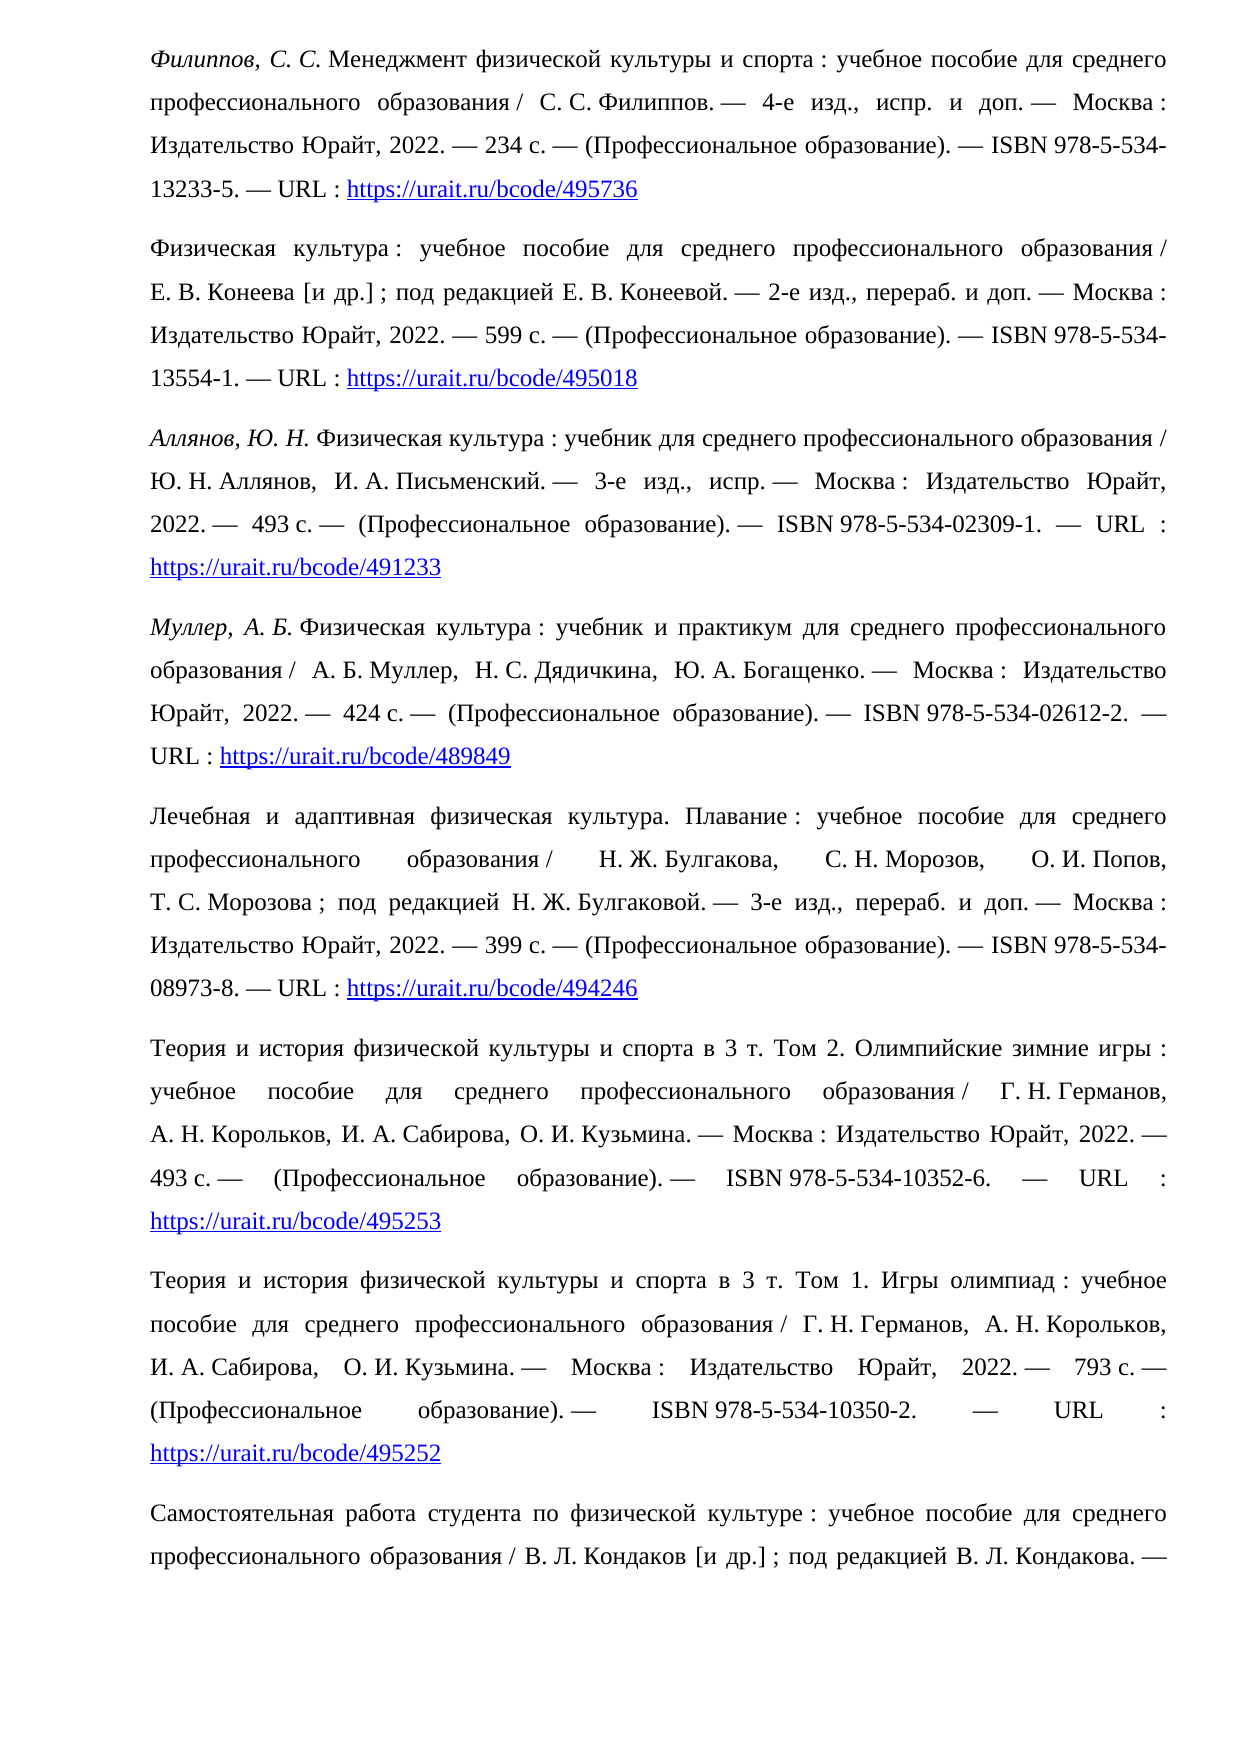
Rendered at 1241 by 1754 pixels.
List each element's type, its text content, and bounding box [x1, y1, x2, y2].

text Лечебная и адаптивная физическая культура. Плавание : учебное пособие для среднего профессионального образования / Н. Ж. Булгакова, С. Н. Морозов, О. И. Попов, Т. С. Морозова ; под редакцией Н. Ж. Булгаковой. — 3-е изд., перераб. и доп. — Москва : Издательство Юрайт, 2022. — 399 с. — (Профессиональное образование). — ISBN 978-5-534-08973-8. — URL : https://urait.ru/bcode/494246 [150, 801, 1167, 1002]
text Филиппов, С. С. Менеджмент физической культуры и спорта : учебное пособие для среднего профессионального образования / С. С. Филиппов. — 4-е изд., испр. и доп. — Москва : Издательство Юрайт, 2022. — 234 с. — (Профессиональное образование). — ISBN 978-5-534-13233-5. — URL : https://urait.ru/bcode/495736 [150, 44, 1167, 202]
text Теория и история физической культуры и спорта в 3 т. Том 2. Олимпийские зимние игры : учебное пособие для среднего профессионального образования / Г. Н. Германов, А. Н. Корольков, И. А. Сабирова, О. И. Кузьмина. — Москва : Издательство Юрайт, 2022. — 493 с. — (Профессиональное образование). — ISBN 978-5-534-10352-6. — URL : https://urait.ru/bcode/495253 [150, 1033, 1167, 1234]
text Физическая культура : учебное пособие для среднего профессионального образования / Е. В. Конеева [и др.] ; под редакцией Е. В. Конеевой. — 2-е изд., перераб. и доп. — Москва : Издательство Юрайт, 2022. — 599 с. — (Профессиональное образование). — ISBN 978-5-534-13554-1. — URL : https://urait.ru/bcode/495018 [150, 233, 1167, 392]
text Аллянов, Ю. Н. Физическая культура : учебник для среднего профессионального образования / Ю. Н. Аллянов, И. А. Письменский. — 3-е изд., испр. — Москва : Издательство Юрайт, 2022. — 493 с. — (Профессиональное образование). — ISBN 978-5-534-02309-1. — URL : https://urait.ru/bcode/491233 [150, 423, 1167, 581]
text Теория и история физической культуры и спорта в 3 т. Том 1. Игры олимпиад : учебное пособие для среднего профессионального образования / Г. Н. Германов, А. Н. Корольков, И. А. Сабирова, О. И. Кузьмина. — Москва : Издательство Юрайт, 2022. — 793 с. — (Профессиональное образование). — ISBN 978-5-534-10350-2. — URL : https://urait.ru/bcode/495252 [150, 1266, 1167, 1467]
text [150, 1498, 1167, 1570]
text Муллер, А. Б. Физическая культура : учебник и практикум для среднего профессионального образования / А. Б. Муллер, Н. С. Дядичкина, Ю. А. Богащенко. — Москва : Издательство Юрайт, 2022. — 424 с. — (Профессиональное образование). — ISBN 978-5-534-02612-2. — URL : https://urait.ru/bcode/489849 [150, 612, 1167, 770]
